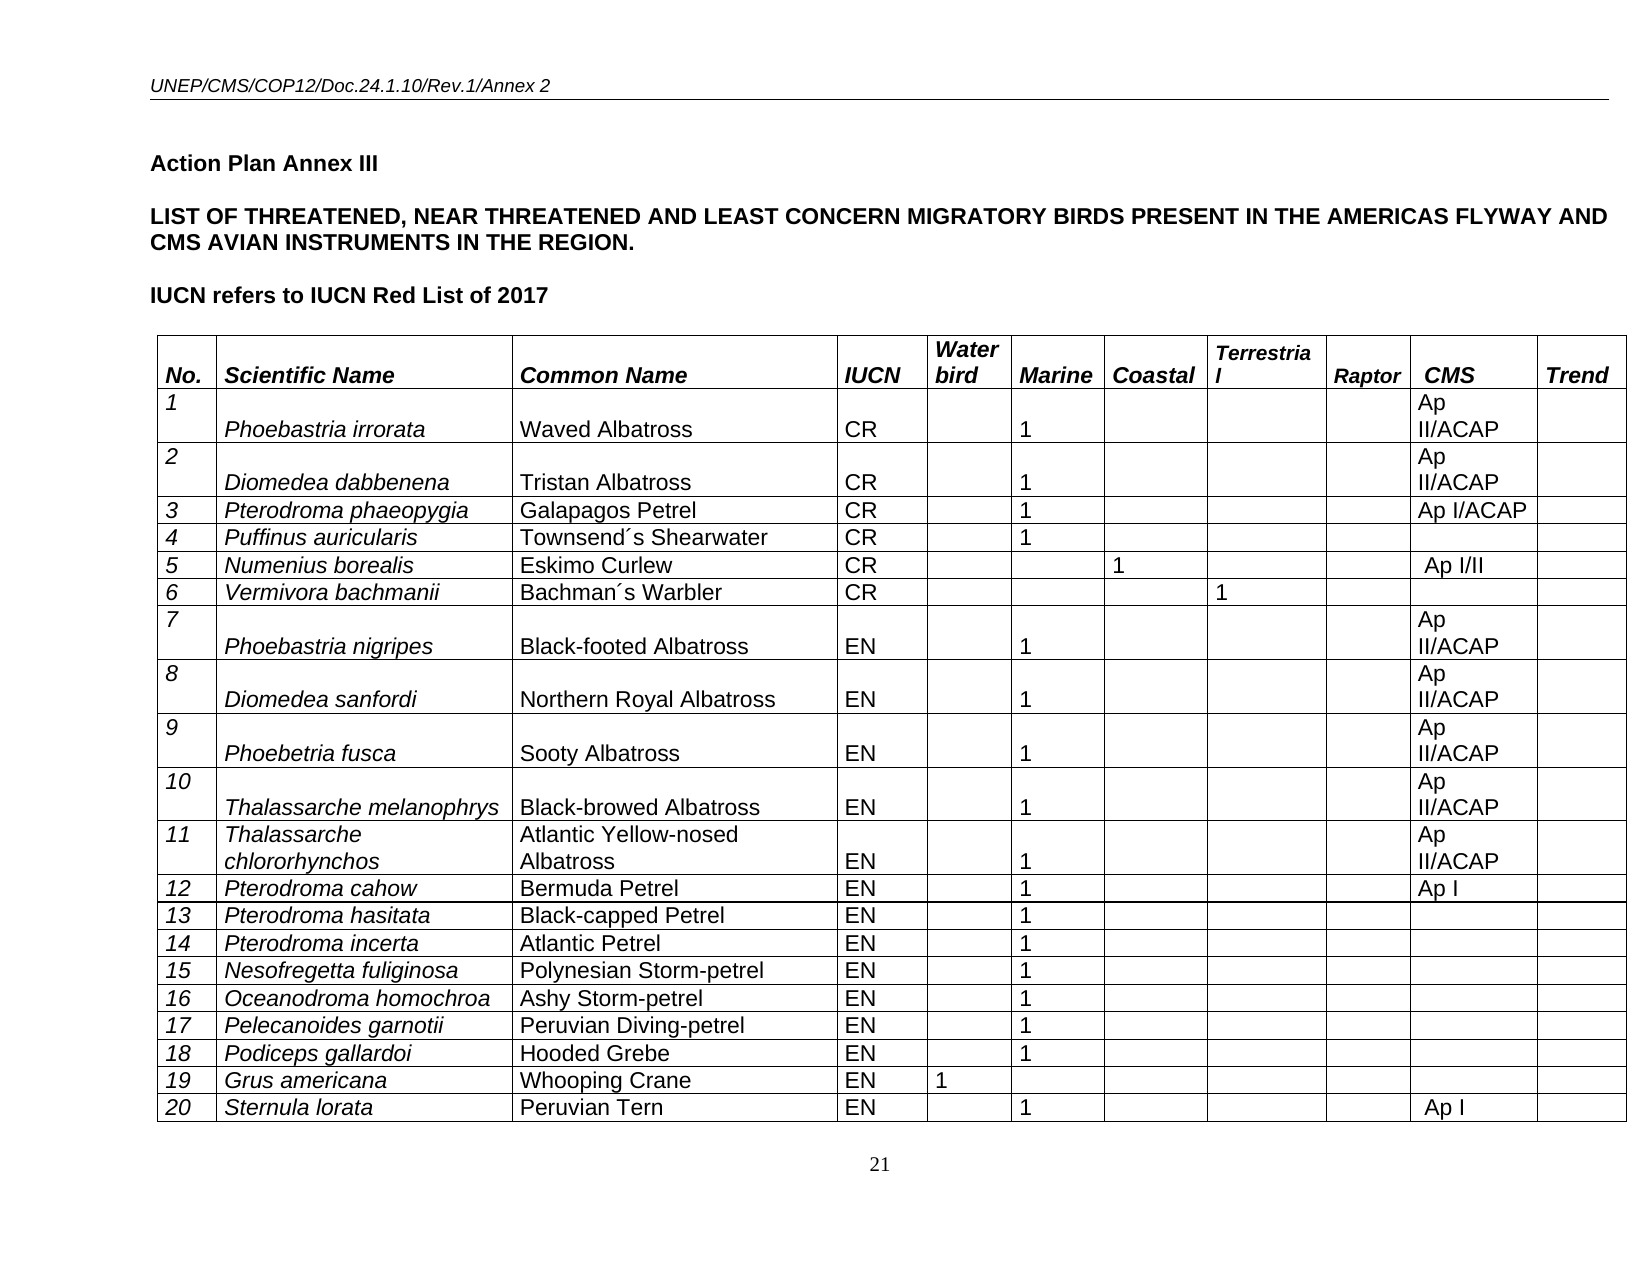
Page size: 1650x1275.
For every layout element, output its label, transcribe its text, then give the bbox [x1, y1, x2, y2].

table_cell [1327, 524, 1410, 551]
table_cell [1208, 660, 1326, 713]
table_cell [1327, 714, 1410, 767]
table_cell [1538, 985, 1626, 1011]
table_cell EN [838, 821, 927, 874]
table_cell 1 [1012, 389, 1104, 442]
table_cell [1411, 985, 1537, 1011]
table_cell [1208, 875, 1326, 901]
table_cell Grus americana [217, 1067, 512, 1093]
table_cell 1 [1208, 579, 1326, 605]
table_cell 9 [158, 714, 216, 767]
table_cell EN [838, 714, 927, 767]
table_cell Diomedea sanfordi [217, 660, 512, 713]
table_cell [1105, 903, 1207, 929]
table_cell [1538, 957, 1626, 984]
table_cell Ap II/ACAP [1411, 714, 1537, 767]
table_cell [1105, 768, 1207, 820]
table_cell Nesofregetta fuliginosa [217, 957, 512, 984]
table_cell 17 [158, 1012, 216, 1038]
table_cell [1208, 606, 1326, 659]
table_cell [1538, 606, 1626, 659]
table_cell [1105, 524, 1207, 551]
table_cell 1 [158, 389, 216, 442]
table_cell Peruvian Diving-petrel [513, 1012, 837, 1038]
table_header Common Name [513, 336, 837, 388]
table_cell [1411, 1012, 1537, 1038]
table_cell EN [838, 660, 927, 713]
table_cell [928, 768, 1011, 820]
table_cell [928, 389, 1011, 442]
table_cell [1327, 497, 1410, 523]
table_cell [1327, 660, 1410, 713]
table_cell [1208, 821, 1326, 874]
table_cell [1538, 389, 1626, 442]
table_cell [1327, 1040, 1410, 1066]
table_cell [1105, 497, 1207, 523]
table_header Raptor [1327, 336, 1410, 388]
table_cell 1 [1012, 1040, 1104, 1066]
table_cell [1327, 1012, 1410, 1038]
table_cell 5 [158, 552, 216, 578]
table_cell [1411, 1067, 1537, 1093]
table_cell Ap I [1411, 1094, 1537, 1121]
table_header CMS [1411, 336, 1537, 388]
table_cell 10 [158, 768, 216, 820]
table_cell [1208, 1012, 1326, 1038]
table_cell [1105, 714, 1207, 767]
table_cell Ap II/ACAP [1411, 660, 1537, 713]
table_cell Phoebastria irrorata [217, 389, 512, 442]
table_cell [1208, 552, 1326, 578]
table_cell [1538, 821, 1626, 874]
table_cell [1327, 389, 1410, 442]
table_cell [1208, 714, 1326, 767]
table_cell Northern Royal Albatross [513, 660, 837, 713]
table_cell [1411, 1040, 1537, 1066]
table_cell [928, 957, 1011, 984]
table_cell [1105, 606, 1207, 659]
table_cell Black-browed Albatross [513, 768, 837, 820]
table_cell [928, 579, 1011, 605]
table_cell [1208, 524, 1326, 551]
table_cell [1538, 552, 1626, 578]
table_cell Peruvian Tern [513, 1094, 837, 1121]
table_cell [1208, 497, 1326, 523]
table_cell Atlantic Petrel [513, 930, 837, 956]
table_header Coastal [1105, 336, 1207, 388]
table_cell [1208, 903, 1326, 929]
table_cell [1105, 930, 1207, 956]
table_cell Thalassarche melanophrys [217, 768, 512, 820]
table_cell [1327, 957, 1410, 984]
table_cell 1 [1012, 497, 1104, 523]
table_cell [928, 903, 1011, 929]
table_cell [1327, 1067, 1410, 1093]
table_cell Waved Albatross [513, 389, 837, 442]
table_cell Whooping Crane [513, 1067, 837, 1093]
table_cell [1208, 930, 1326, 956]
table_cell [1327, 579, 1410, 605]
table_cell Pterodroma phaeopygia [217, 497, 512, 523]
table_cell [928, 552, 1011, 578]
table_cell [1105, 875, 1207, 901]
table_cell Ap II/ACAP [1411, 821, 1537, 874]
table_cell 8 [158, 660, 216, 713]
table_cell 2 [158, 443, 216, 496]
table_cell Pterodroma hasitata [217, 903, 512, 929]
table_cell [1105, 821, 1207, 874]
table_cell [1105, 660, 1207, 713]
table_cell 13 [158, 903, 216, 929]
table_cell Tristan Albatross [513, 443, 837, 496]
table_cell 1 [1012, 524, 1104, 551]
table_cell Galapagos Petrel [513, 497, 837, 523]
table_cell [1208, 1067, 1326, 1093]
table_cell Ashy Storm-petrel [513, 985, 837, 1011]
table_cell Atlantic Yellow-nosed Albatross [513, 821, 837, 874]
table_cell [1538, 875, 1626, 901]
table_cell [1327, 930, 1410, 956]
table_cell EN [838, 930, 927, 956]
table_cell Pterodroma incerta [217, 930, 512, 956]
table_cell Eskimo Curlew [513, 552, 837, 578]
table_cell EN [838, 768, 927, 820]
table_cell [928, 443, 1011, 496]
table_cell [928, 660, 1011, 713]
table_cell [1012, 552, 1104, 578]
table_cell [1327, 985, 1410, 1011]
table_header Water bird [928, 336, 1011, 388]
table_cell 1 [1012, 875, 1104, 901]
table_cell EN [838, 1094, 927, 1121]
table_cell [1208, 768, 1326, 820]
table_cell Polynesian Storm-petrel [513, 957, 837, 984]
table_cell 12 [158, 875, 216, 901]
table_header No. [158, 336, 216, 388]
table_cell Oceanodroma homochroa [217, 985, 512, 1011]
table_cell 1 [1012, 768, 1104, 820]
table_cell CR [838, 552, 927, 578]
table_cell [928, 497, 1011, 523]
table_cell [1411, 579, 1537, 605]
table_cell [1208, 1040, 1326, 1066]
table_cell [928, 821, 1011, 874]
table_cell CR [838, 524, 927, 551]
table_cell [1538, 1067, 1626, 1093]
table_cell [1327, 875, 1410, 901]
table_cell 1 [1012, 821, 1104, 874]
table_cell [928, 985, 1011, 1011]
table_cell [1538, 1012, 1626, 1038]
table_cell [1105, 1012, 1207, 1038]
table_header Marine [1012, 336, 1104, 388]
table_cell 1 [928, 1067, 1011, 1093]
table_cell [1105, 1067, 1207, 1093]
table_cell [1538, 443, 1626, 496]
table_cell 3 [158, 497, 216, 523]
table_cell [1327, 606, 1410, 659]
table_cell Pterodroma cahow [217, 875, 512, 901]
table_cell 20 [158, 1094, 216, 1121]
table_cell Pelecanoides garnotii [217, 1012, 512, 1038]
table_cell [1327, 821, 1410, 874]
table_cell 1 [1012, 930, 1104, 956]
text Action Plan Annex III [150, 150, 1609, 176]
table_cell [1327, 768, 1410, 820]
table_cell 1 [1012, 1012, 1104, 1038]
table_cell [1538, 1040, 1626, 1066]
table_cell [1208, 389, 1326, 442]
table_cell [1208, 957, 1326, 984]
table_cell [1327, 443, 1410, 496]
table_cell [1105, 957, 1207, 984]
table_cell [1105, 389, 1207, 442]
table_cell [1105, 443, 1207, 496]
table_cell [1012, 1067, 1104, 1093]
table_cell Ap II/ACAP [1411, 606, 1537, 659]
table_cell EN [838, 875, 927, 901]
table_cell Ap II/ACAP [1411, 443, 1537, 496]
table_cell [1327, 1094, 1410, 1121]
table_header IUCN [838, 336, 927, 388]
table_cell Thalassarche chlororhynchos [217, 821, 512, 874]
table_cell 1 [1012, 1094, 1104, 1121]
table_cell [928, 714, 1011, 767]
table_cell Bachman´s Warbler [513, 579, 837, 605]
table_cell [1411, 903, 1537, 929]
table_cell Sternula lorata [217, 1094, 512, 1121]
table_cell 1 [1012, 606, 1104, 659]
table_cell [1538, 497, 1626, 523]
table_cell Numenius borealis [217, 552, 512, 578]
table_cell EN [838, 903, 927, 929]
table_cell Ap I [1411, 875, 1537, 901]
table_cell [1208, 1094, 1326, 1121]
table_cell CR [838, 389, 927, 442]
table_cell [1012, 579, 1104, 605]
table_cell 6 [158, 579, 216, 605]
table_cell [1538, 930, 1626, 956]
table_cell 1 [1012, 957, 1104, 984]
table_cell Vermivora bachmanii [217, 579, 512, 605]
table_cell EN [838, 985, 927, 1011]
table_cell [1538, 524, 1626, 551]
table_cell 11 [158, 821, 216, 874]
table_cell [1327, 903, 1410, 929]
table_cell 1 [1012, 903, 1104, 929]
table_cell 15 [158, 957, 216, 984]
table_cell EN [838, 1012, 927, 1038]
table_cell 1 [1012, 443, 1104, 496]
table_cell [928, 1094, 1011, 1121]
table_header Trend [1538, 336, 1626, 388]
table_cell [928, 1040, 1011, 1066]
table_cell [928, 1012, 1011, 1038]
table_cell Black-capped Petrel [513, 903, 837, 929]
table_cell 4 [158, 524, 216, 551]
table_cell 1 [1012, 660, 1104, 713]
table_cell [1327, 552, 1410, 578]
table_cell Black-footed Albatross [513, 606, 837, 659]
table_cell [928, 875, 1011, 901]
table_cell [1538, 714, 1626, 767]
table_cell [1538, 579, 1626, 605]
table_cell [1538, 660, 1626, 713]
table_cell Ap II/ACAP [1411, 768, 1537, 820]
table_cell [928, 606, 1011, 659]
table_cell EN [838, 1040, 927, 1066]
table_cell Sooty Albatross [513, 714, 837, 767]
table_cell [1105, 1040, 1207, 1066]
table_cell 18 [158, 1040, 216, 1066]
table_cell 19 [158, 1067, 216, 1093]
table_cell [1208, 443, 1326, 496]
table_cell 1 [1105, 552, 1207, 578]
table_cell EN [838, 1067, 927, 1093]
table_cell CR [838, 497, 927, 523]
table_cell EN [838, 606, 927, 659]
table_cell Ap II/ACAP [1411, 389, 1537, 442]
table_cell [1538, 1094, 1626, 1121]
table_cell Hooded Grebe [513, 1040, 837, 1066]
table_cell [1538, 903, 1626, 929]
table_cell Phoebetria fusca [217, 714, 512, 767]
table_cell Bermuda Petrel [513, 875, 837, 901]
table_cell [1208, 985, 1326, 1011]
text LIST OF THREATENED, NEAR THREATENED AND LEAST CONCERN MIGRATORY BIRDS PRESENT IN THE AMERICAS FLYWAY AND CMS AVIAN INSTRUMENTS IN THE REGION. [150, 203, 1609, 255]
text IUCN refers to IUCN Red List of 2017 [150, 282, 1609, 308]
table_cell Phoebastria nigripes [217, 606, 512, 659]
table_cell CR [838, 579, 927, 605]
table_cell Podiceps gallardoi [217, 1040, 512, 1066]
table_cell 1 [1012, 714, 1104, 767]
table_header Scientific Name [217, 336, 512, 388]
table_cell [1411, 524, 1537, 551]
table_header Terrestrial [1208, 336, 1326, 388]
table_cell [1105, 579, 1207, 605]
table_cell [1105, 1094, 1207, 1121]
table_cell [1538, 768, 1626, 820]
table_cell [1411, 930, 1537, 956]
table_cell 14 [158, 930, 216, 956]
table_cell [928, 524, 1011, 551]
table_cell 16 [158, 985, 216, 1011]
table_cell EN [838, 957, 927, 984]
table_cell CR [838, 443, 927, 496]
table_cell Puffinus auricularis [217, 524, 512, 551]
table_cell Diomedea dabbenena [217, 443, 512, 496]
table_cell [1105, 985, 1207, 1011]
table_cell 1 [1012, 985, 1104, 1011]
table_cell Ap I/ACAP [1411, 497, 1537, 523]
table_cell [928, 930, 1011, 956]
table_cell 7 [158, 606, 216, 659]
table_cell Townsend´s Shearwater [513, 524, 837, 551]
table_cell [1411, 957, 1537, 984]
table_cell Ap I/II [1411, 552, 1537, 578]
